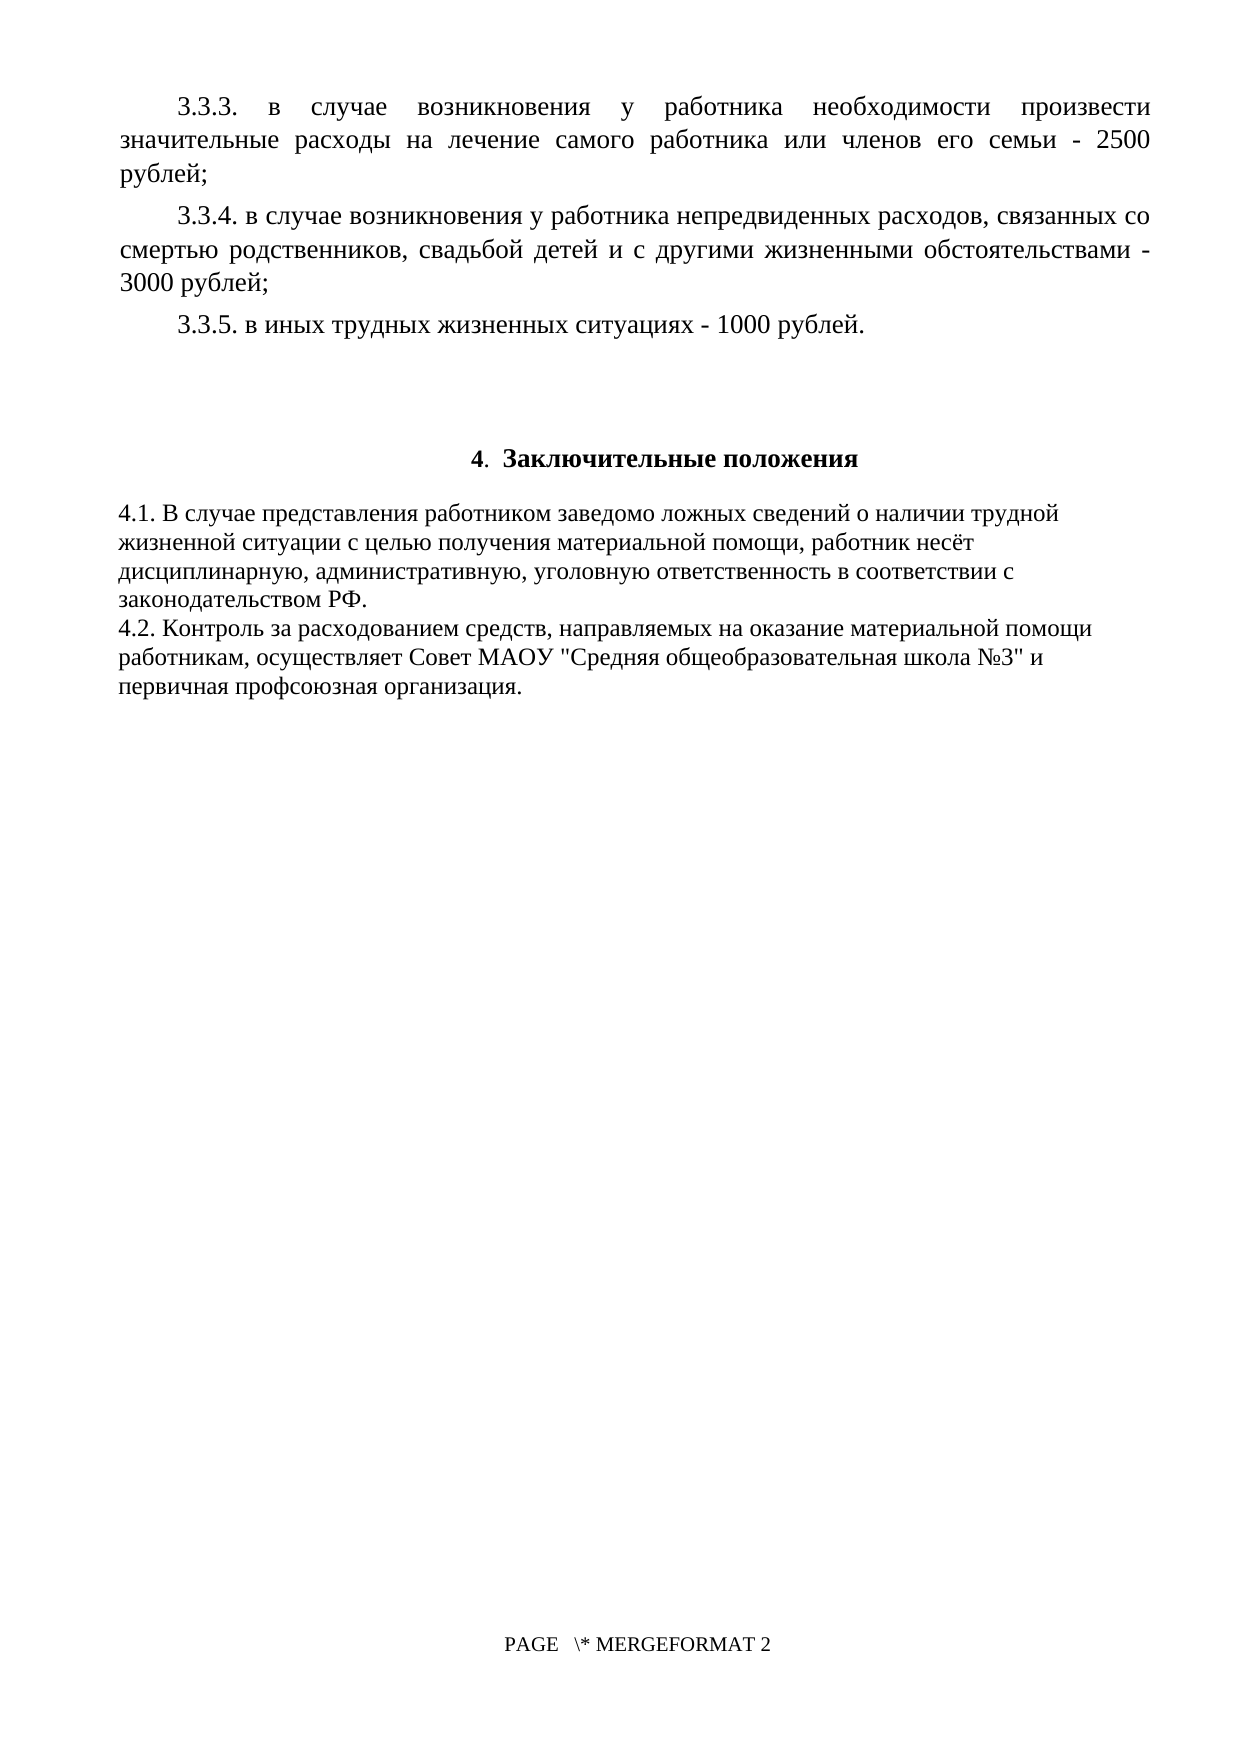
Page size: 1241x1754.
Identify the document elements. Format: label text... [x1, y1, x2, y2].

text 3.3.4. в случае возникновения у работника непредвиденных расходов, связанных со смертью родственников, свадьбой детей и с другими жизненными обстоятельствами - 3000 рублей; [119, 198, 1152, 298]
text 4.2. Контроль за расходованием средств, направляемых на оказание материальной помощи работникам, осуществляет Совет МАОУ "Средняя общеобразовательная школа №3" и первичная профсоюзная организация. [118, 613, 1152, 699]
text 4.1. В случае представления работником заведомо ложных сведений о наличии трудной жизненной ситуации с целью получения материальной помощи, работник несёт дисциплинарную, административную, уголовную ответственность в соответствии с законодательством РФ. [118, 498, 1152, 613]
text 3.3.5. в иных трудных жизненных ситуациях - 1000 рублей. [119, 307, 1152, 341]
text 4. Заключительные положения [178, 442, 1152, 473]
text 3.3.3. в случае возникновения у работника необходимости произвести значительные расходы на лечение самого работника или членов его семьи - 2500 рублей; [119, 89, 1152, 189]
